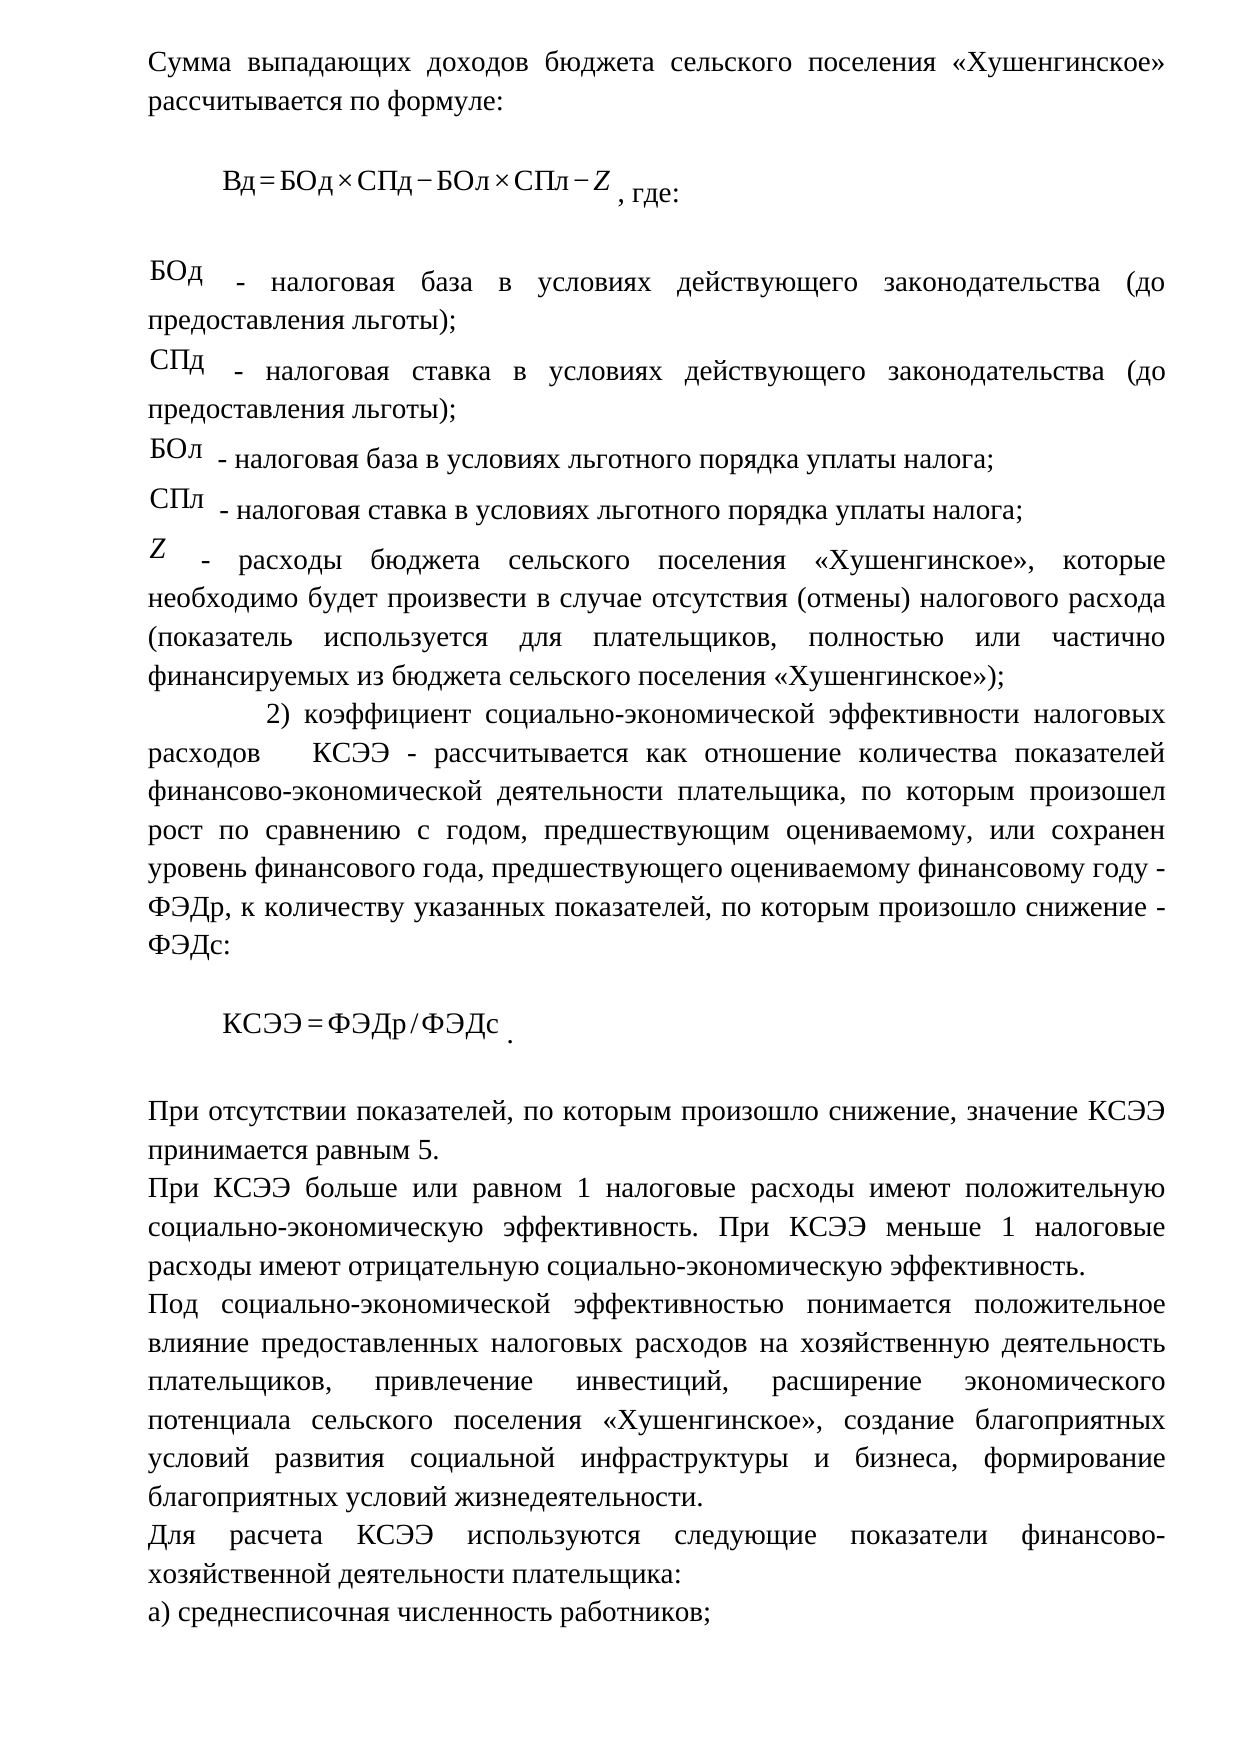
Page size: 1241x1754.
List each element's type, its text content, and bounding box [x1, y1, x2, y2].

text а) среднесписочная численность работников; [148, 1594, 1167, 1628]
text Сумма выпадающих доходов бюджета сельского поселения «Хушенгинское» рассчитывается по формуле: [148, 44, 1167, 116]
text - расходы бюджета сельского поселения «Хушенгинское», которые необходимо будет произвести в случае отсутствия (отмены) налогового расхода (показатель используется для плательщиков, полностью или частично финансируемых из бюджета сельского поселения «Хушенгинское»); [148, 530, 1167, 691]
text - налоговая ставка в условиях действующего законодательства (до предоставления льготы); [148, 341, 1167, 425]
text 2) коэффициент социально-экономической эффективности налоговых расходов КСЭЭ - рассчитывается как отношение количества показателей финансово-экономической деятельности плательщика, по которым произошел рост по сравнению с годом, предшествующим оцениваемому, или сохранен уровень финансового года, предшествующего оцениваемому финансовому году - ФЭДр, к количеству указанных показателей, по которым произошло снижение - ФЭДс: [148, 696, 1167, 961]
text - налоговая база в условиях льготного порядка уплаты налога; [148, 430, 1167, 475]
text При отсутствии показателей, по которым произошло снижение, значение КСЭЭ принимается равным 5. [148, 1093, 1167, 1166]
text , где: [148, 160, 1167, 208]
text Под социально-экономической эффективностью понимается положительное влияние предоставленных налоговых расходов на хозяйственную деятельность плательщиков, привлечение инвестиций, расширение экономического потенциала сельского поселения «Хушенгинское», создание благоприятных условий развития социальной инфраструктуры и бизнеса, формирование благоприятных условий жизнедеятельности. [148, 1286, 1167, 1512]
text - налоговая база в условиях действующего законодательства (до предоставления льготы); [148, 252, 1167, 336]
text При КСЭЭ больше или равном 1 налоговые расходы имеют положительную социально-экономическую эффективность. При КСЭЭ меньше 1 налоговые расходы имеют отрицательную социально-экономическую эффективность. [148, 1171, 1167, 1281]
text Для расчета КСЭЭ используются следующие показатели финансово-хозяйственной деятельности плательщика: [148, 1517, 1167, 1589]
text - налоговая ставка в условиях льготного порядка уплаты налога; [148, 480, 1167, 525]
text . [148, 1004, 1167, 1050]
